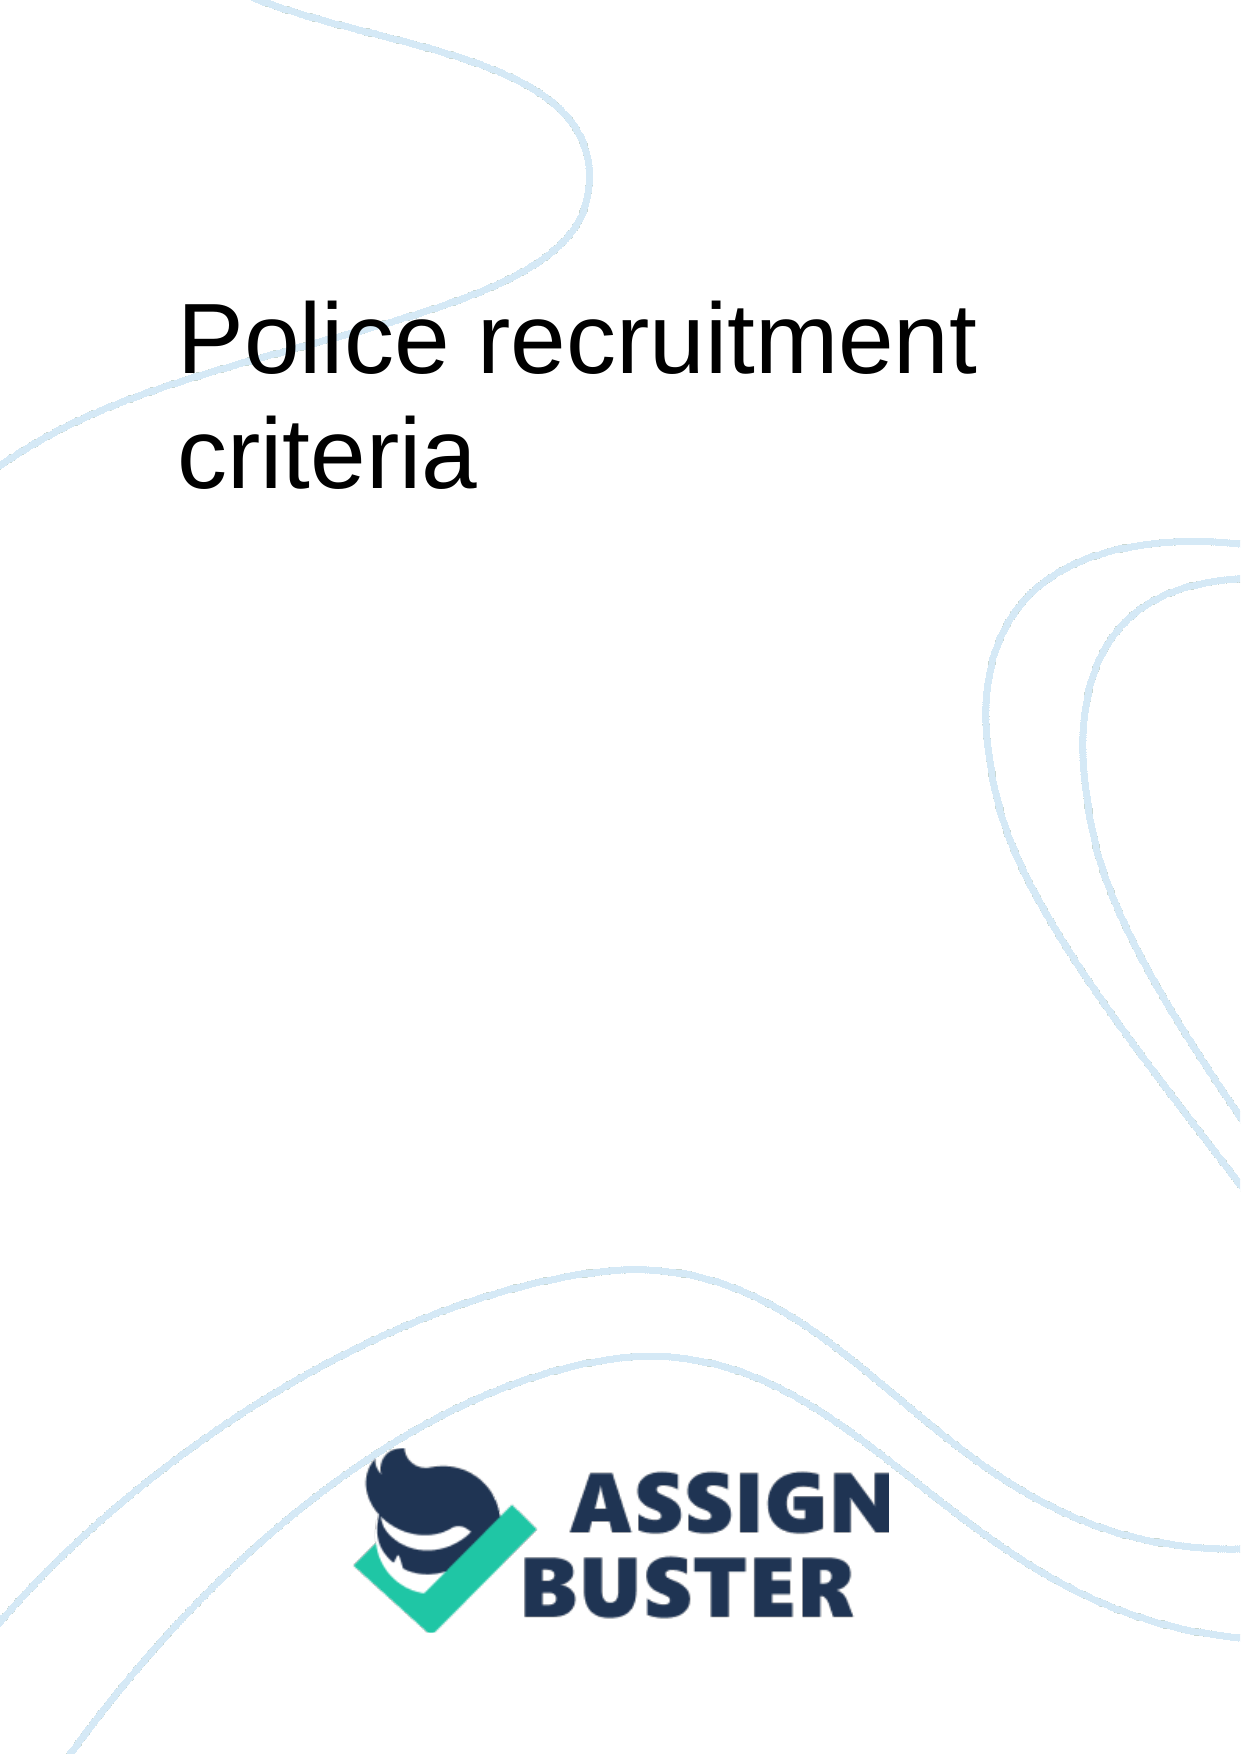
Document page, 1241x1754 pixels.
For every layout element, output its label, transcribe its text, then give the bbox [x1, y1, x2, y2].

picture [0, 0, 1241, 1754]
subtitle Police recruitment criteria [177, 279, 1152, 509]
